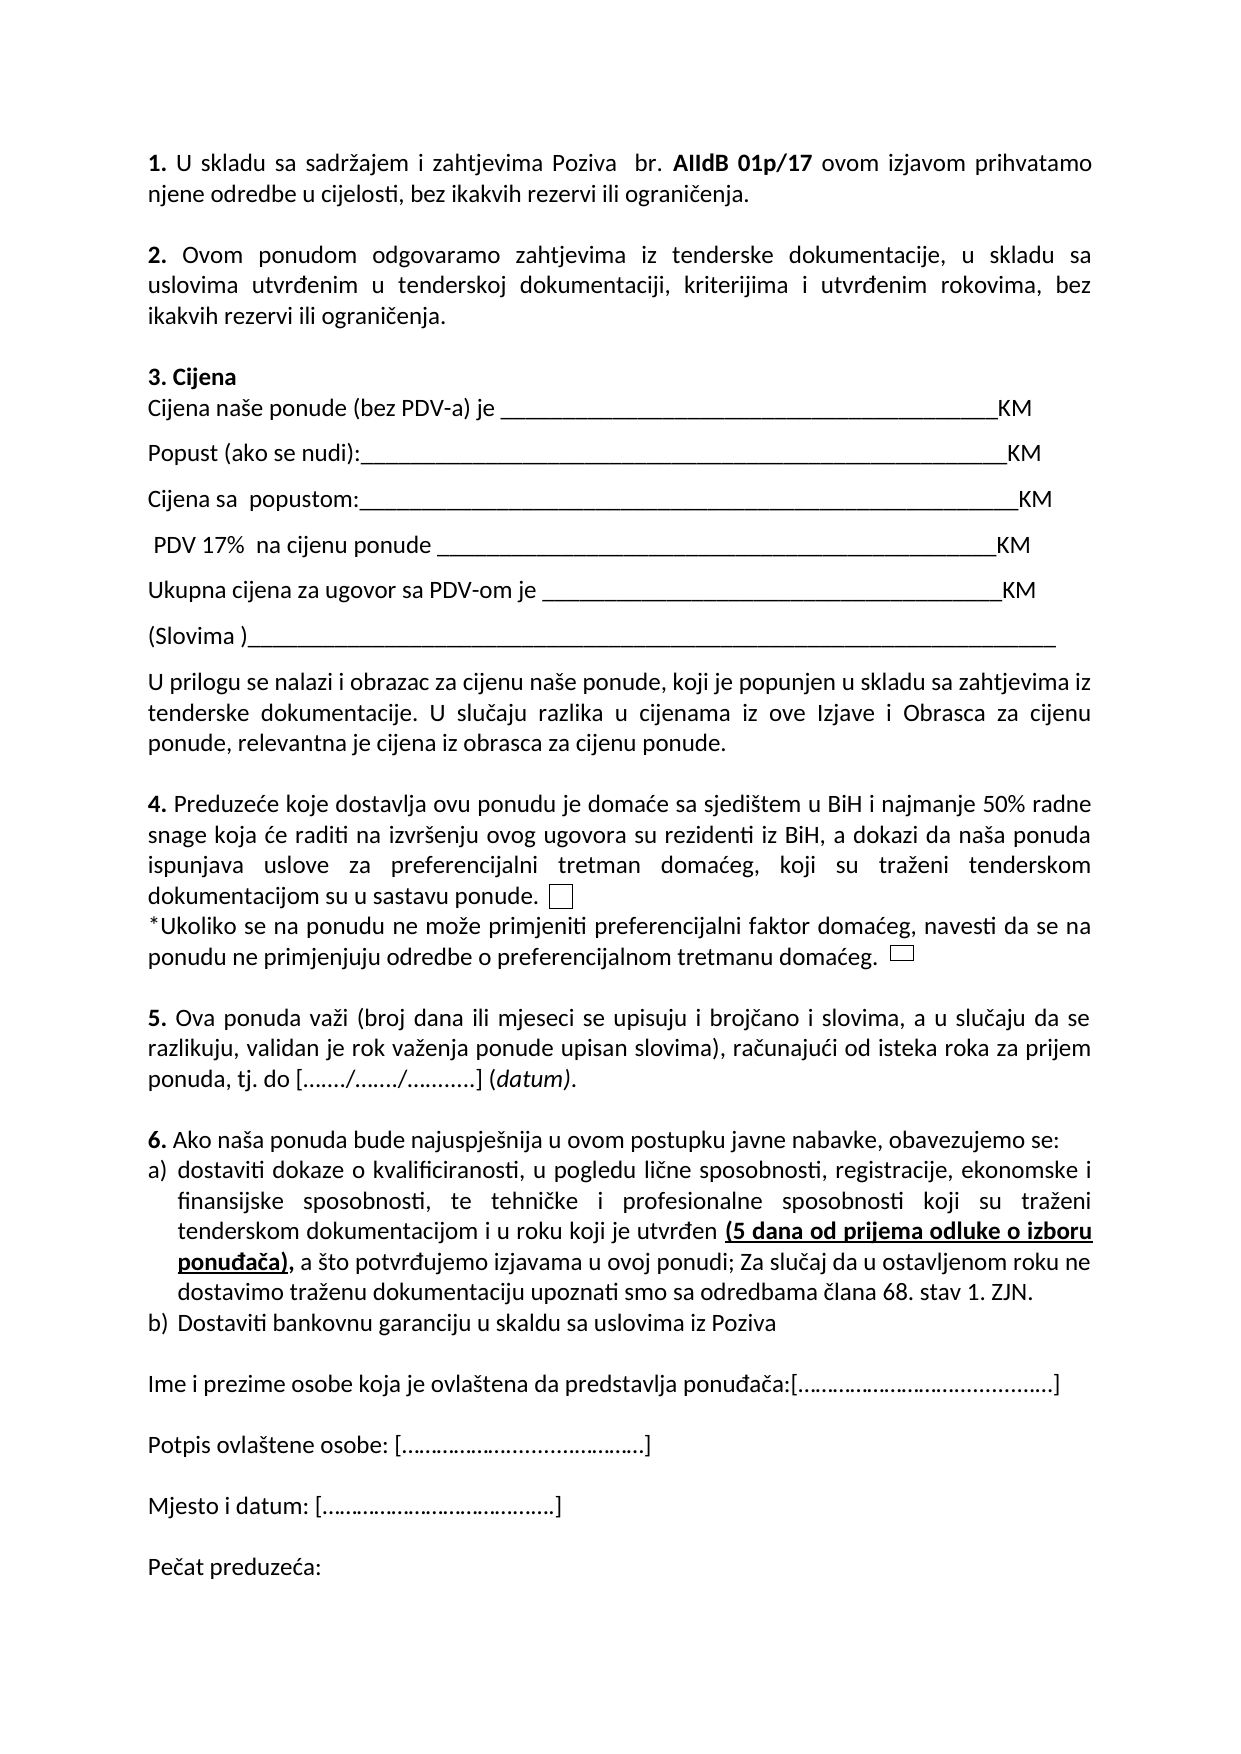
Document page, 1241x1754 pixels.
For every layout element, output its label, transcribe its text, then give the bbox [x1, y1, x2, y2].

text Cijena naše ponude (bez PDV-a) je ________________________________________KM [148, 392, 1093, 422]
list dostaviti dokaze o kvalificiranosti, u pogledu lične sposobnosti, registracije, ekonomske i finansijske sposobnosti, te tehničke i profesionalne sposobnosti koji su traženi tenderskom dokumentacijom i u roku koji je utvrđen (5 dana od prijema odluke o izboru ponuđača), a što potvrđujemo izjavama u ovoj ponudi; Za slučaj da u ostavljenom roku ne dostavimo traženu dokumentaciju upoznati smo sa odredbama člana 68. stav 1. ZJN. [148, 1154, 1093, 1307]
text *Ukoliko se na ponudu ne može primjeniti preferencijalni faktor domaćeg, navesti da se na ponudu ne primjenjuju odredbe o preferencijalnom tretmanu domaćeg. [148, 910, 1093, 971]
text Ukupna cijena za ugovor sa PDV-om je _____________________________________KM [148, 575, 1093, 605]
text Pečat preduzeća: [148, 1551, 1093, 1582]
text 2. Ovom ponudom odgovaramo zahtjevima iz tenderske dokumentacije, u skladu sa uslovima utvrđenim u tenderskoj dokumentaciji, kriterijima i utvrđenim rokovima, bez ikakvih rezervi ili ograničenja. [148, 239, 1093, 331]
list Dostaviti bankovnu garanciju u skaldu sa uslovima iz Poziva [148, 1307, 1093, 1338]
text 6. Ako naša ponuda bude najuspješnija u ovom postupku javne nabavke, obavezujemo se: [148, 1124, 1093, 1154]
text Ime i prezime osobe koja je ovlaštena da predstavlja ponuđača:[……………………….............…] [148, 1368, 1093, 1399]
text 5. Ova ponuda važi (broj dana ili mjeseci se upisuju i brojčano i slovima, a u slučaju da se razlikuju, validan je rok važenja ponude upisan slovima), računajući od isteka roka za prijem ponuda, tj. do […..../…..../…........] (datum). [148, 1002, 1093, 1093]
text Potpis ovlaštene osobe: [………………...........…………] [148, 1429, 1093, 1460]
text 3. Cijena [148, 361, 1093, 392]
text U prilogu se nalazi i obrazac za cijenu naše ponude, koji je popunjen u skladu sa zahtjevima iz tenderske dokumentacije. U slučaju razlika u cijenama iz ove Izjave i Obrasca za cijenu ponude, relevantna je cijena iz obrasca za cijenu ponude. [148, 666, 1093, 758]
text 4. Preduzeće koje dostavlja ovu ponudu je domaće sa sjedištem u BiH i najmanje 50% radne snage koja će raditi na izvršenju ovog ugovora su rezidenti iz BiH, a dokazi da naša ponuda ispunjava uslove za preferencijalni tretman domaćeg, koji su traženi tenderskom dokumentacijom su u sastavu ponude. [148, 788, 1093, 910]
text 1. U skladu sa sadržajem i zahtjevima Poziva br. AIIdB 01p/17 ovom izjavom prihvatamo njene odredbe u cijelosti, bez ikakvih rezervi ili ograničenja. [148, 148, 1093, 209]
text Cijena sa popustom:_____________________________________________________KM [148, 483, 1093, 514]
text (Slovima )_________________________________________________________________ [148, 620, 1093, 651]
text PDV 17% na cijenu ponude _____________________________________________KM [148, 529, 1093, 559]
text Mjesto i datum: [……………………………...….] [148, 1490, 1093, 1521]
text Popust (ako se nudi):____________________________________________________KM [148, 437, 1093, 468]
